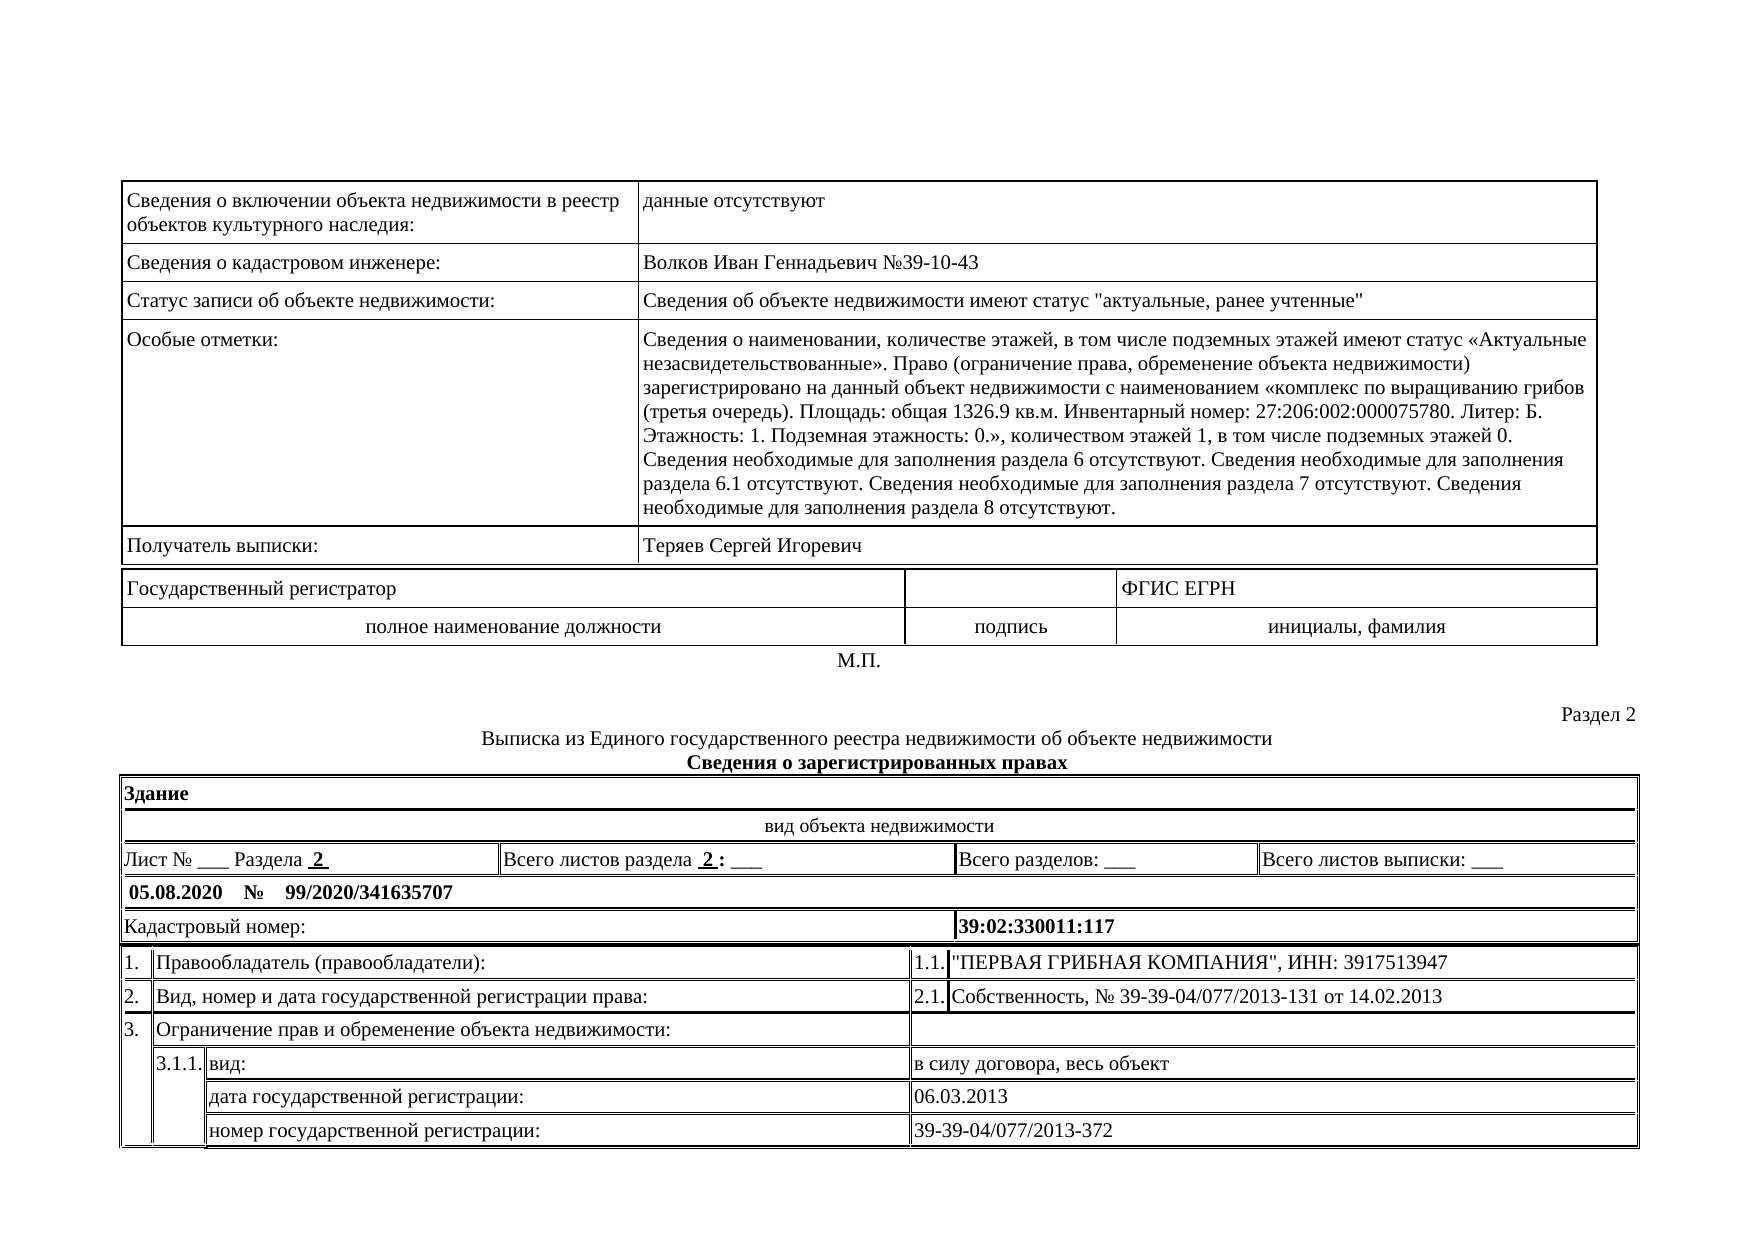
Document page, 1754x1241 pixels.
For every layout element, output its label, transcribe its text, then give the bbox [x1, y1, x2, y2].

table_cell Всего листов выписки: ___ [1260, 840, 1637, 874]
table_cell Всего листов раздела 2 : ___ [501, 844, 954, 874]
table_cell Всего разделов: ___ [957, 844, 1257, 874]
table_cell [912, 1011, 1637, 1044]
table_cell 05.08.2020 № 99/2020/341635707 [120, 874, 1638, 907]
table_cell Вид, номер и дата государственной регистрации права: [154, 981, 909, 1011]
table_cell 2.1. [912, 981, 947, 1011]
text Раздел 2 [118, 702, 1636, 726]
table_cell дата государственной регистрации: [207, 1082, 909, 1112]
table_cell 39:02:330011:117 [955, 907, 1637, 941]
table_cell Лист № ___ Раздела 2 [122, 840, 498, 874]
table_cell 06.03.2013 [912, 1078, 1637, 1112]
table_header 1. [122, 947, 153, 977]
table_cell вид объекта недвижимости [120, 808, 1638, 840]
table_cell Ограничение прав и обременение объекта недвижимости: [154, 1014, 909, 1044]
table_cell 3. [122, 1011, 153, 1145]
table_cell 2. [122, 978, 151, 1011]
table_cell в силу договора, весь объект [912, 1045, 1637, 1078]
table_header Здание [122, 778, 1637, 808]
table_cell Кадастровый номер: [122, 907, 955, 941]
text Выписка из Единого государственного реестра недвижимости об объекте недвижимости Сведения о зарегистрированных правах [118, 726, 1636, 774]
table_cell 3.1.1. [153, 1048, 206, 1145]
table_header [118, 177, 1599, 673]
table_cell номер государственной регистрации: [206, 1115, 911, 1145]
table_header "ПЕРВАЯ ГРИБНАЯ КОМПАНИЯ", ИНН: 3917513947 [948, 947, 1637, 977]
table_cell 39-39-04/077/2013-372 [911, 1112, 1638, 1145]
table_cell Собственность, № 39-39-04/077/2013-131 от 14.02.2013 [950, 978, 1637, 1011]
table_header 1.1. [911, 947, 948, 977]
table_header Правообладатель (правообладатели): [153, 947, 911, 977]
table_cell вид: [207, 1048, 909, 1078]
